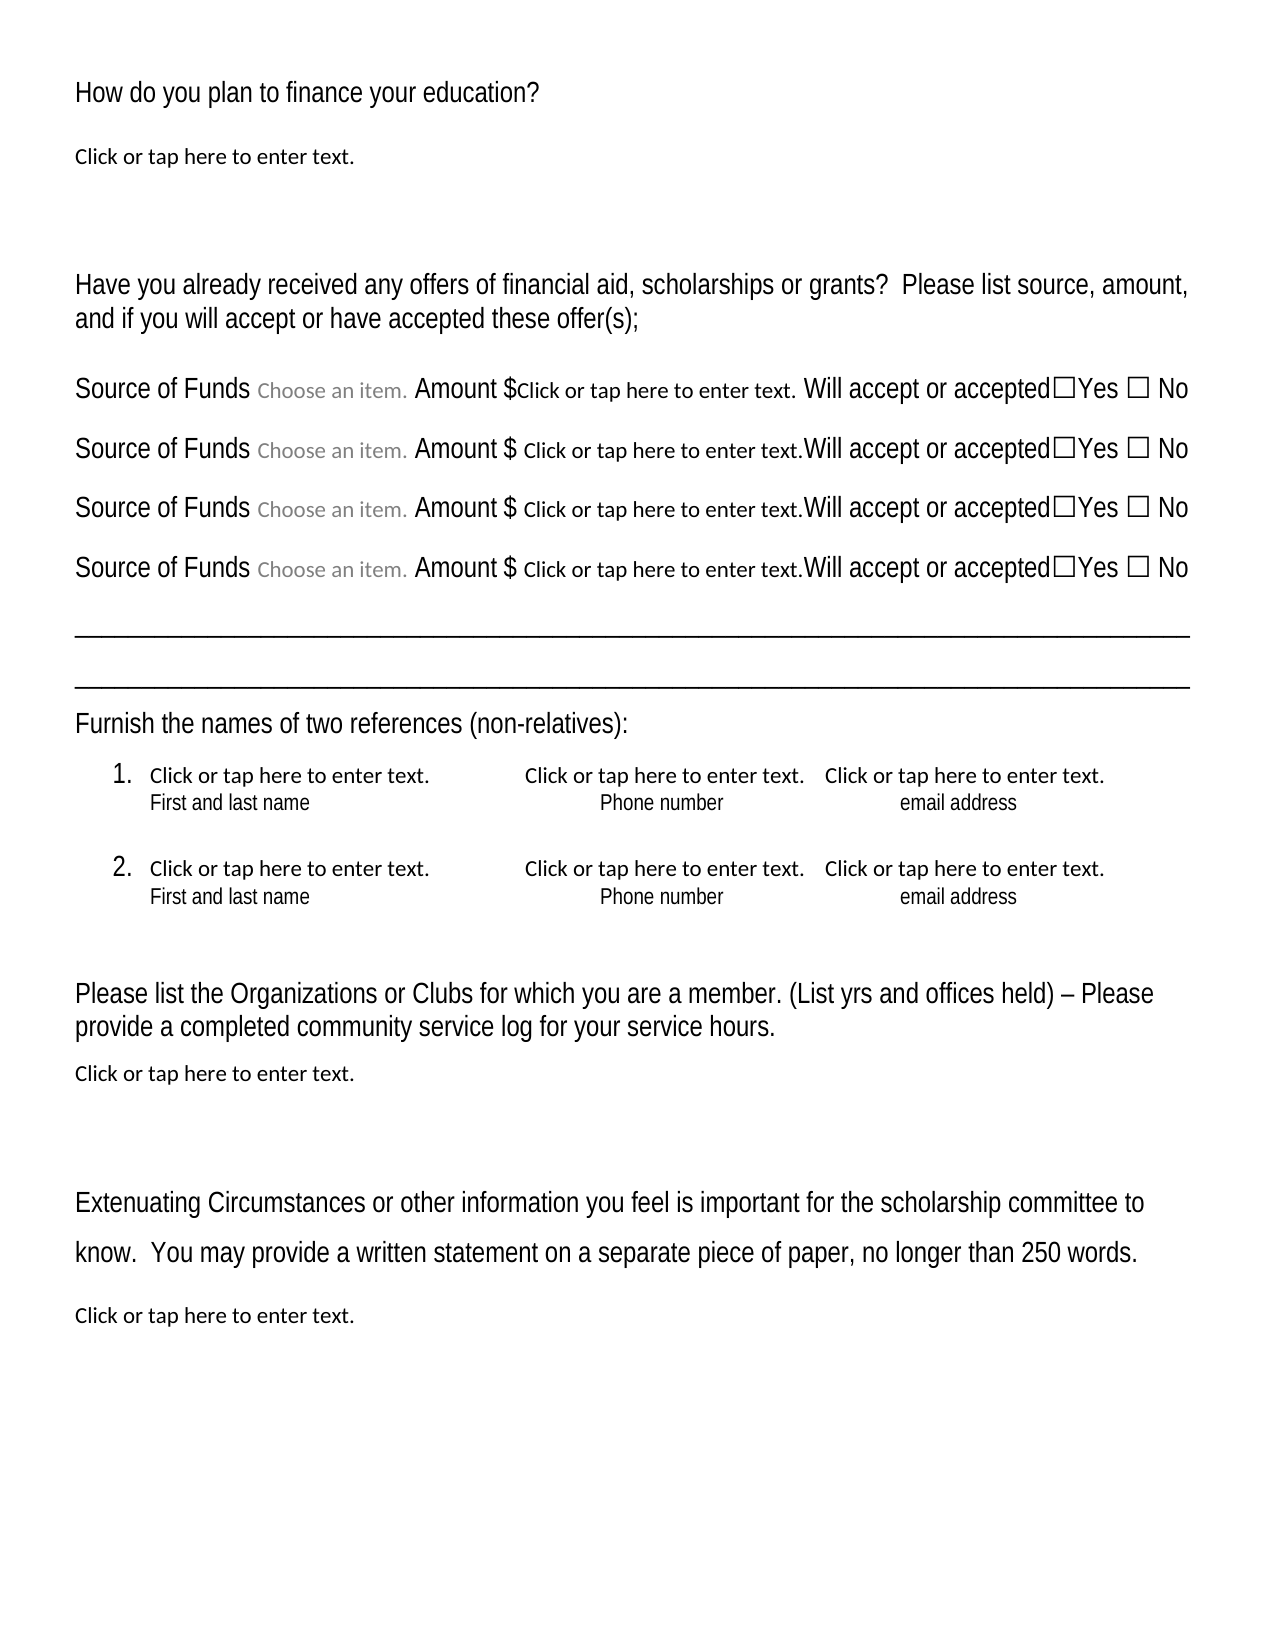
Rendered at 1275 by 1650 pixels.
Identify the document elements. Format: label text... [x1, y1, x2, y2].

text Source of Funds Amount $ Will accept or acceptedYes No [75, 487, 1200, 526]
text Please list the Organizations or Clubs for which you are a member. (List yrs and offices held) – Please provide a completed community service log for your service hours. [75, 976, 1200, 1043]
text ________________________________________________________________________________________________________________________________________________________________________ [75, 606, 1200, 689]
text Source of Funds Amount $ Will accept or acceptedYes No [75, 368, 1200, 407]
list First and last name Phone number email address [150, 789, 1200, 816]
text Source of Funds Amount $ Will accept or acceptedYes No [75, 427, 1200, 467]
text Have you already received any offers of financial aid, scholarships or grants? Please list source, amount, and if you will accept or have accepted these offer(s); [75, 267, 1200, 334]
text Furnish the names of two references (non-relatives): [75, 706, 1200, 739]
list First and last name Phone number email address [150, 883, 1200, 909]
text Extenuating Circumstances or other information you feel is important for the scholarship committee to know. You may provide a written statement on a separate piece of paper, no longer than 250 words. [75, 1185, 1200, 1268]
text Source of Funds Amount $ Will accept or acceptedYes No [75, 546, 1200, 586]
text How do you plan to finance your education? [75, 75, 1200, 108]
